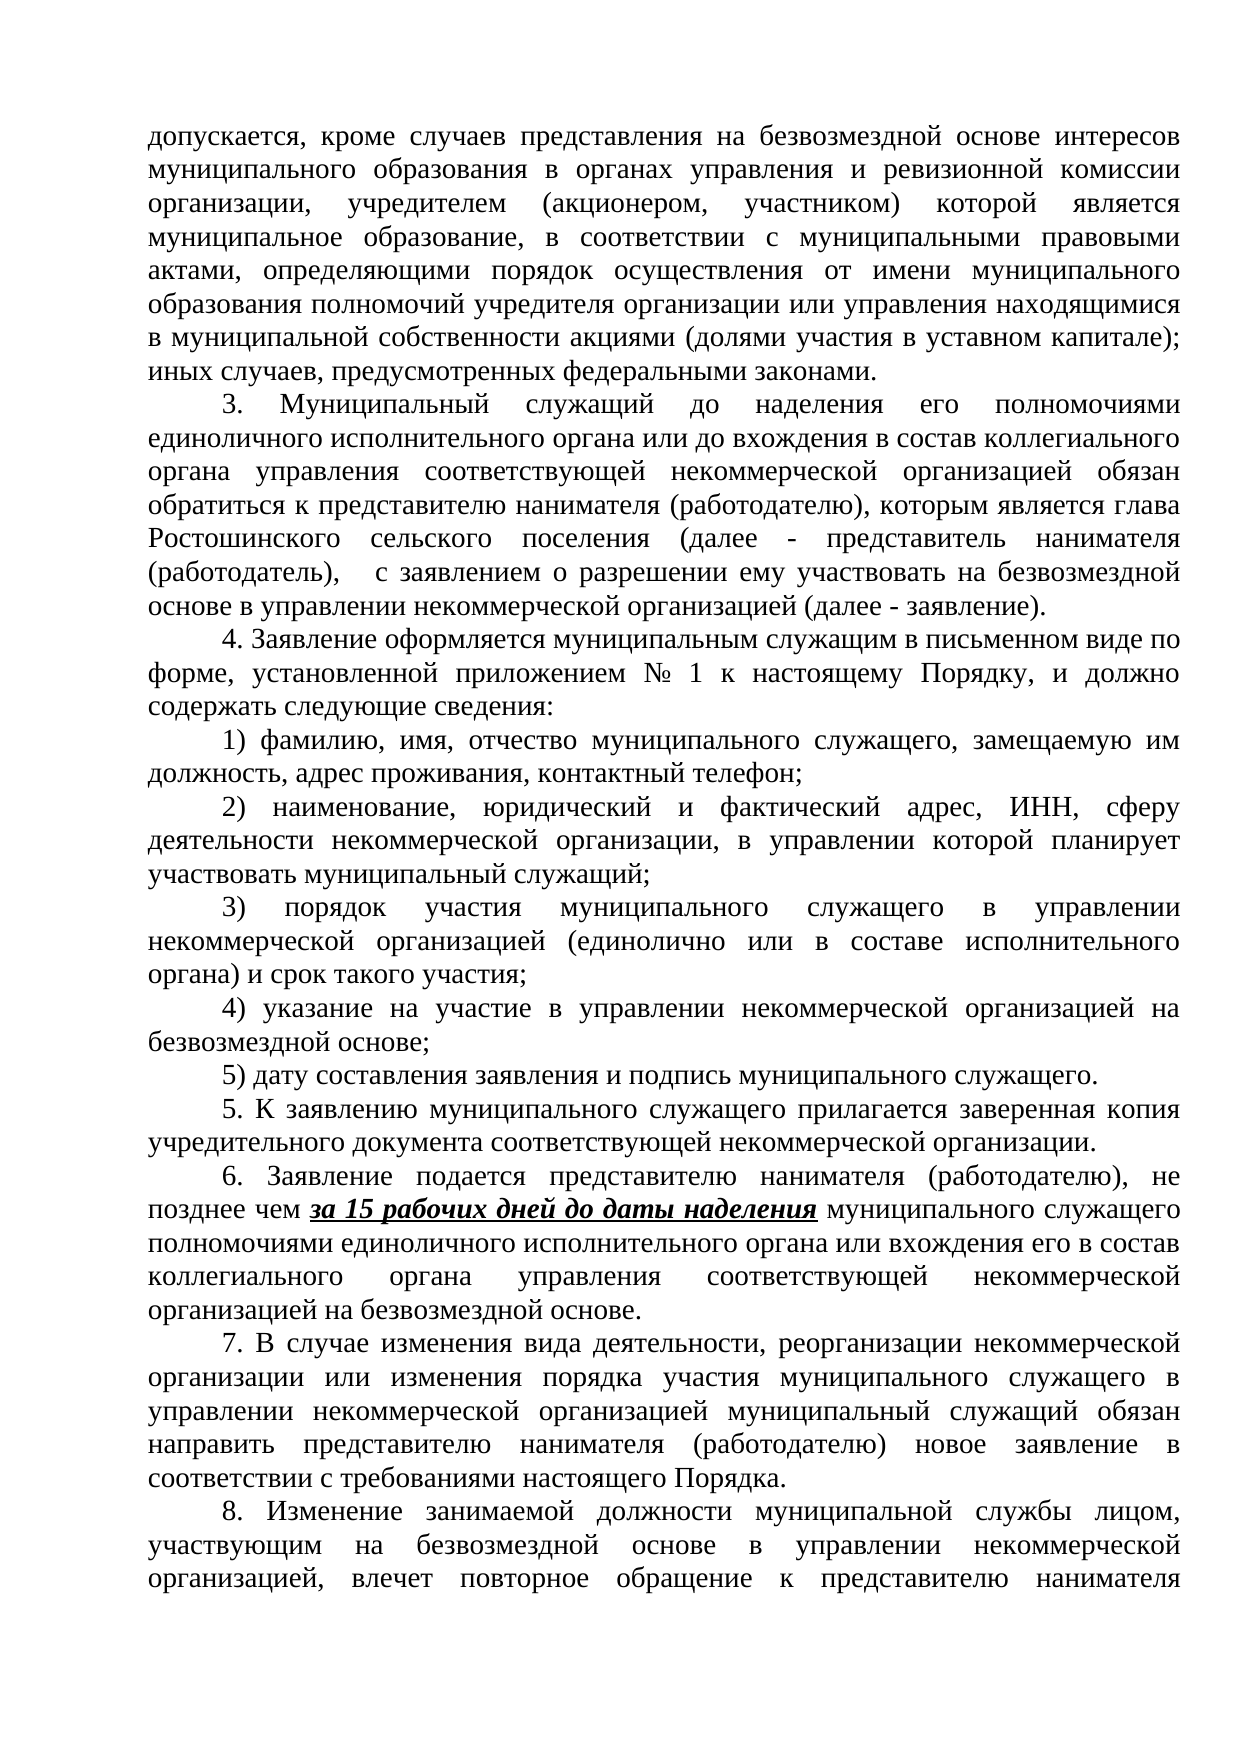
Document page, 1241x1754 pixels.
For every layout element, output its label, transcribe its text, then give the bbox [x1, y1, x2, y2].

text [148, 118, 1181, 386]
text 3) порядок участия муниципального служащего в управлении некоммерческой организацией (единолично или в составе исполнительного органа) и срок такого участия; [148, 889, 1181, 990]
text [148, 1493, 1181, 1594]
text 6. Заявление подается представителю нанимателя (работодателю), не позднее чем за 15 рабочих дней до даты наделения муниципального служащего полномочиями единоличного исполнительного органа или вхождения его в состав коллегиального органа управления соответствующей некоммерческой организацией на безвозмездной основе. [148, 1158, 1181, 1326]
text 1) фамилию, имя, отчество муниципального служащего, замещаемую им должность, адрес проживания, контактный телефон; [148, 722, 1181, 789]
text 5. К заявлению муниципального служащего прилагается заверенная копия учредительного документа соответствующей некоммерческой организации. [148, 1091, 1181, 1158]
text 7. В случае изменения вида деятельности, реорганизации некоммерческой организации или изменения порядка участия муниципального служащего в управлении некоммерческой организацией муниципальный служащий обязан направить представителю нанимателя (работодателю) новое заявление в соответствии с требованиями настоящего Порядка. [148, 1326, 1181, 1493]
text 4) указание на участие в управлении некоммерческой организацией на безвозмездной основе; [148, 990, 1181, 1057]
text 4. Заявление оформляется муниципальным служащим в письменном виде по форме, установленной приложением № 1 к настоящему Порядку, и должно содержать следующие сведения: [148, 621, 1181, 722]
text 2) наименование, юридический и фактический адрес, ИНН, сферу деятельности некоммерческой организации, в управлении которой планирует участвовать муниципальный служащий; [148, 789, 1181, 889]
text 5) дату составления заявления и подпись муниципального служащего. [148, 1057, 1181, 1091]
text 3. Муниципальный служащий до наделения его полномочиями единоличного исполнительного органа или до вхождения в состав коллегиального органа управления соответствующей некоммерческой организацией обязан обратиться к представителю нанимателя (работодателю), которым является глава Ростошинского сельского поселения (далее - представитель нанимателя (работодатель), с заявлением о разрешении ему участвовать на безвозмездной основе в управлении некоммерческой организацией (далее - заявление). [148, 386, 1181, 621]
